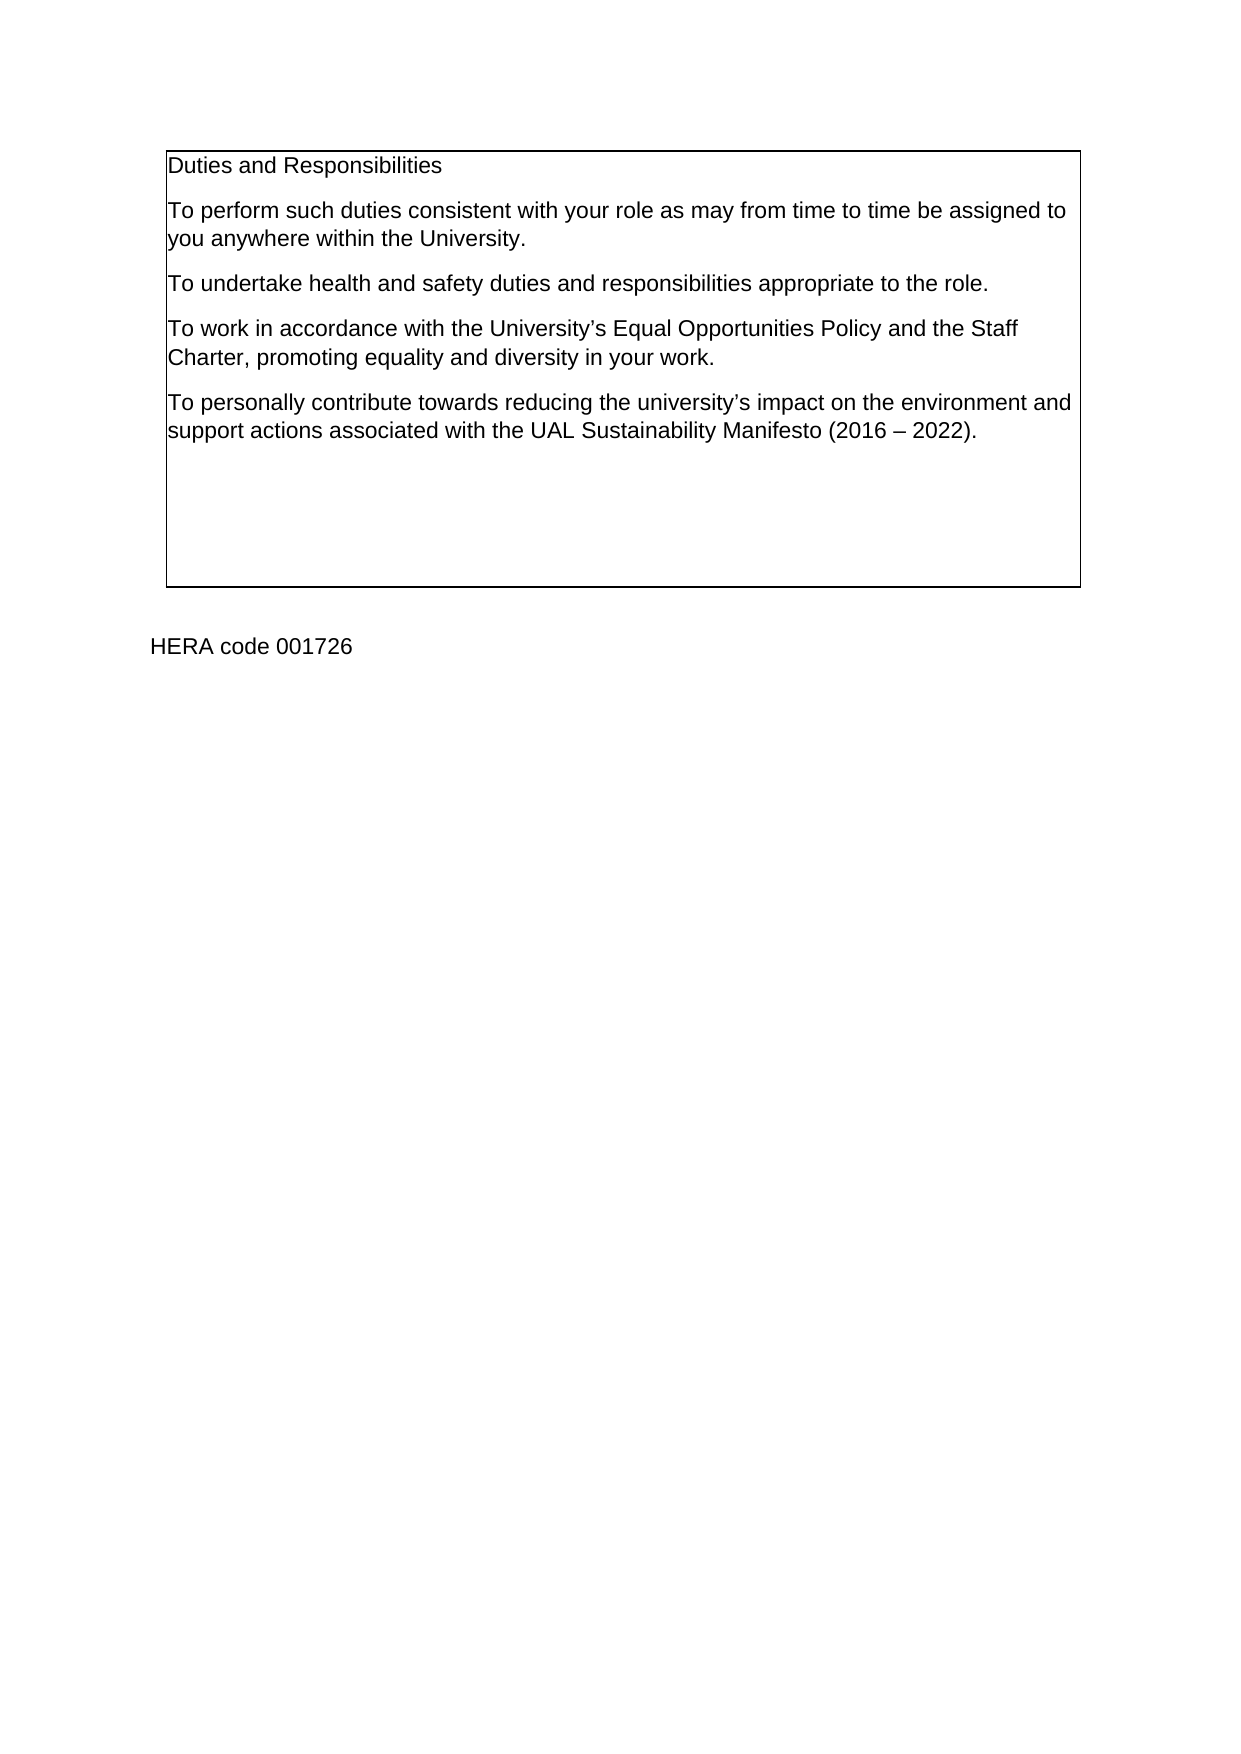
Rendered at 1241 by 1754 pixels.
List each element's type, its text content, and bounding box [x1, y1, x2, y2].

table_cell Duties and Responsibilities To perform such duties consistent with your role as may from time to time be assigned to you anywhere within the University. To undertake health and safety duties and responsibilities appropriate to the role. To work in accordance with the University’s Equal Opportunities Policy and the Staff Charter, promoting equality and diversity in your work. To personally contribute towards reducing the university’s impact on the environment and support actions associated with the UAL Sustainability Manifesto (2016 – 2022). [167, 152, 1080, 586]
text HERA code 001726 [150, 633, 1090, 659]
